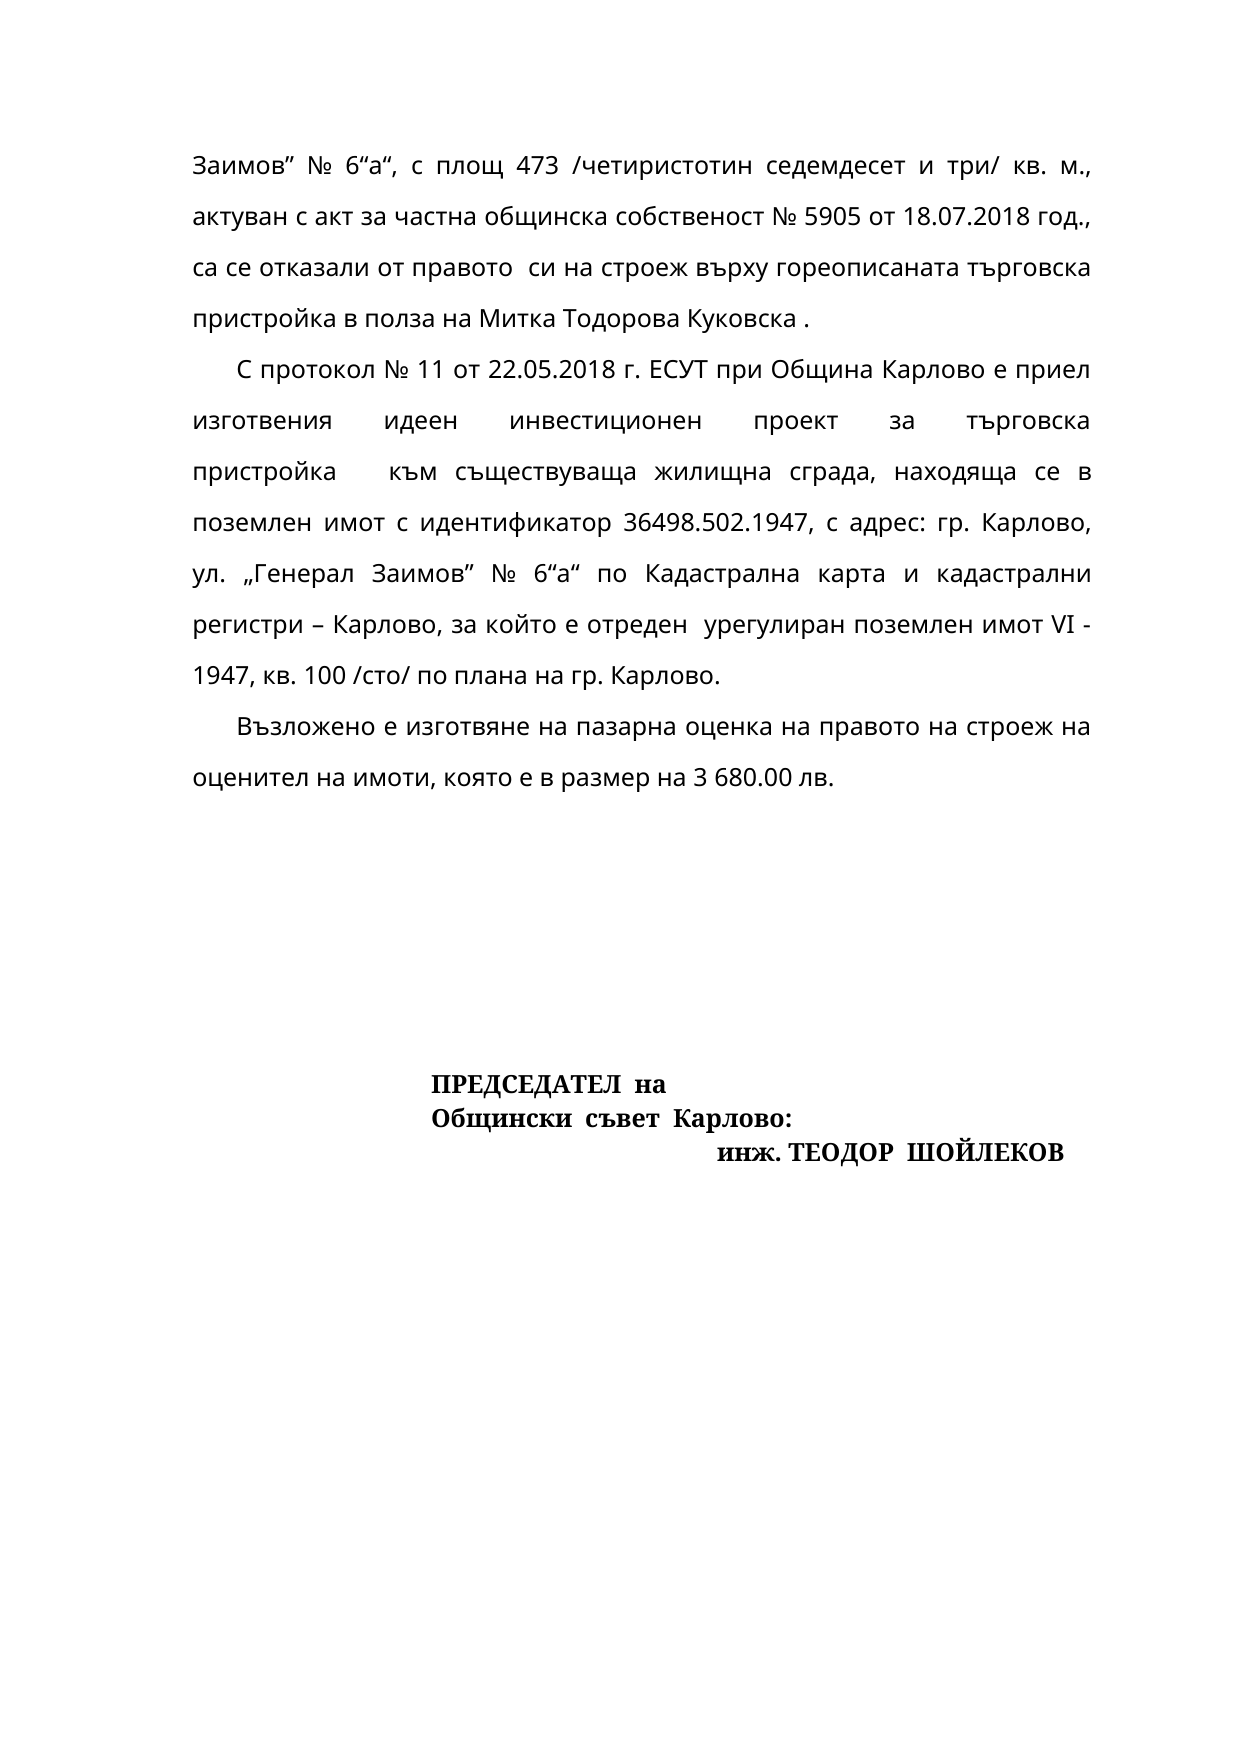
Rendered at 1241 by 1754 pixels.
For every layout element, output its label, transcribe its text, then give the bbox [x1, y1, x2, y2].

text Възложено е изготвяне на пазарна оценка на правото на строеж на оценител на имоти, която е в размер на 3 680.00 лв. [192, 709, 1093, 794]
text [192, 148, 1093, 335]
text Общински съвет Карлово: [204, 1100, 1093, 1134]
text ПРЕДСЕДАТЕЛ на [204, 1066, 1093, 1100]
text С протокол № 11 от 22.05.2018 г. ЕСУТ при Община Карлово е приел изготвения идеен инвестиционен проект за търговска пристройка към съществуваща жилищна сграда, находяща се в поземлен имот с идентификатор 36498.502.1947, с адрес: гр. Карлово, ул. „Генерал Заимов” № 6“а“ по Кадастрална карта и кадастрални регистри – Карлово, за който е отреден урегулиран поземлен имот VІ - 1947, кв. 100 /сто/ по плана на гр. Карлово. [192, 352, 1093, 692]
text инж. ТЕОДОР ШОЙЛЕКОВ [204, 1134, 1093, 1168]
